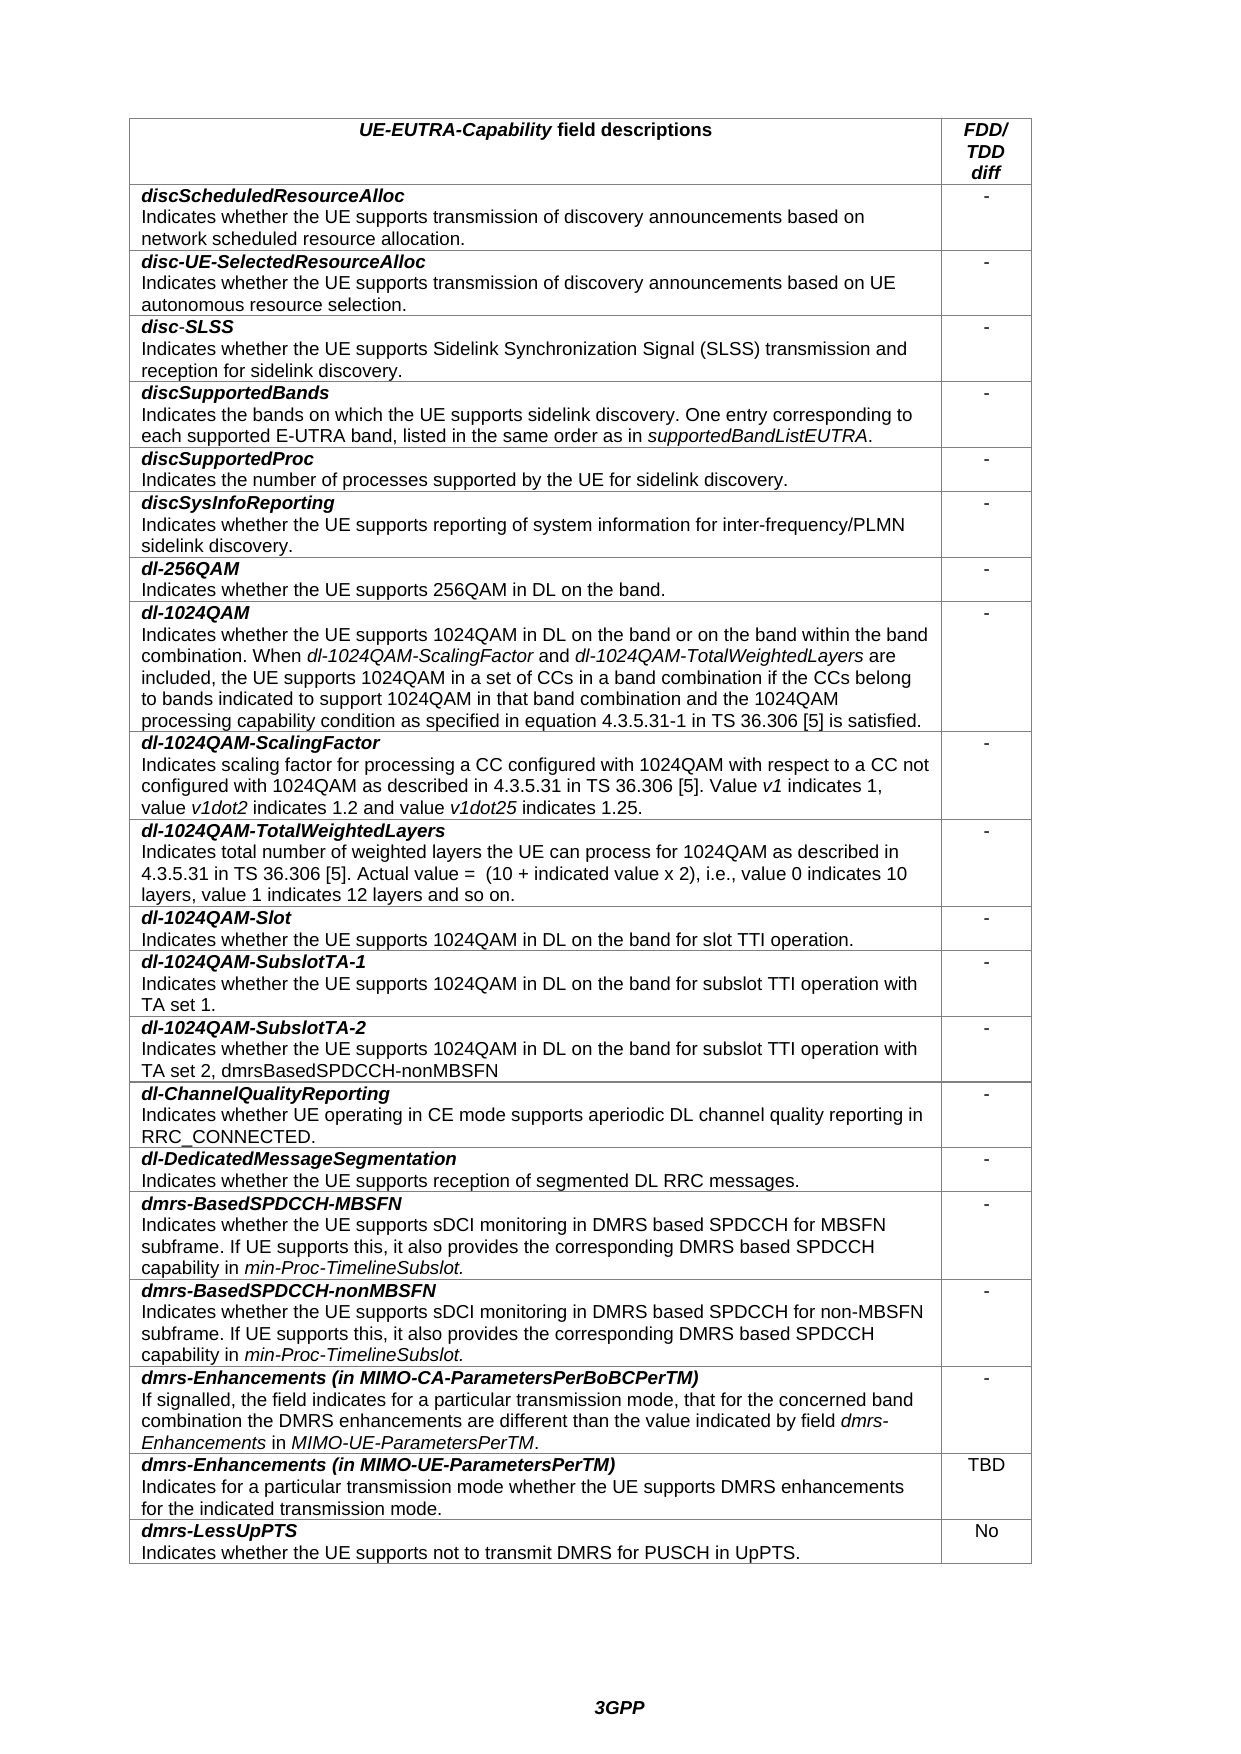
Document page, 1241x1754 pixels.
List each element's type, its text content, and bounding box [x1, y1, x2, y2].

table_cell dl-1024QAM-SubslotTA-1 Indicates whether the UE supports 1024QAM in DL on the band for subslot TTI operation with TA set 1. [130, 951, 941, 1016]
table_cell - [942, 251, 1031, 315]
table_cell dl-1024QAM-Slot Indicates whether the UE supports 1024QAM in DL on the band for slot TTI operation. [130, 907, 941, 950]
table_cell disc-UE-SelectedResourceAlloc Indicates whether the UE supports transmission of discovery announcements based on UE autonomous resource selection. [130, 251, 941, 315]
table_cell dl-256QAM Indicates whether the UE supports 256QAM in DL on the band. [130, 558, 941, 601]
table_cell dl-1024QAM Indicates whether the UE supports 1024QAM in DL on the band or on the band within the band combination. When dl-1024QAM-ScalingFactor and dl-1024QAM-TotalWeightedLayers are included, the UE supports 1024QAM in a set of CCs in a band combination if the CCs belong to bands indicated to support 1024QAM in that band combination and the 1024QAM processing capability condition as specified in equation 4.3.5.31-1 in TS 36.306 [5] is satisfied. [130, 602, 941, 731]
table_cell dl-1024QAM-SubslotTA-2 Indicates whether the UE supports 1024QAM in DL on the band for subslot TTI operation with TA set 2, dmrsBasedSPDCCH-nonMBSFN [130, 1017, 941, 1081]
table_cell TBD [942, 1454, 1031, 1519]
table_cell dl-DedicatedMessageSegmentation Indicates whether the UE supports reception of segmented DL RRC messages. [130, 1148, 941, 1191]
table_header FDD/ TDD diff [942, 119, 1031, 184]
table_cell dmrs-LessUpPTS Indicates whether the UE supports not to transmit DMRS for PUSCH in UpPTS. [130, 1520, 941, 1563]
table_cell - [942, 951, 1031, 1016]
table_cell - [942, 1192, 1031, 1278]
table_cell - [942, 602, 1031, 731]
table_cell discSupportedProc Indicates the number of processes supported by the UE for sidelink discovery. [130, 448, 941, 491]
table_cell dmrs-BasedSPDCCH-nonMBSFN Indicates whether the UE supports sDCI monitoring in DMRS based SPDCCH for non-MBSFN subframe. If UE supports this, it also provides the corresponding DMRS based SPDCCH capability in min-Proc-TimelineSubslot. [130, 1280, 941, 1366]
table_cell - [942, 316, 1031, 381]
table_cell - [942, 1367, 1031, 1453]
table_cell dl-1024QAM-TotalWeightedLayers Indicates total number of weighted layers the UE can process for 1024QAM as described in 4.3.5.31 in TS 36.306 [5]. Actual value = (10 + indicated value x 2), i.e., value 0 indicates 10 layers, value 1 indicates 12 layers and so on. [130, 820, 941, 906]
table_cell dl-1024QAM-ScalingFactor Indicates scaling factor for processing a CC configured with 1024QAM with respect to a CC not configured with 1024QAM as described in 4.3.5.31 in TS 36.306 [5]. Value v1 indicates 1, value v1dot2 indicates 1.2 and value v1dot25 indicates 1.25. [130, 732, 941, 818]
table_cell - [942, 558, 1031, 601]
table_cell - [942, 820, 1031, 906]
table_cell disc-SLSS Indicates whether the UE supports Sidelink Synchronization Signal (SLSS) transmission and reception for sidelink discovery. [130, 316, 941, 381]
table_cell - [942, 448, 1031, 491]
table_cell dmrs-Enhancements (in MIMO-UE-ParametersPerTM) Indicates for a particular transmission mode whether the UE supports DMRS enhancements for the indicated transmission mode. [130, 1454, 941, 1519]
table_cell - [942, 907, 1031, 950]
table_cell dl-ChannelQualityReporting Indicates whether UE operating in CE mode supports aperiodic DL channel quality reporting in RRC_CONNECTED. [130, 1083, 941, 1147]
table_cell - [942, 185, 1031, 249]
table_cell - [942, 1083, 1031, 1147]
table_cell - [942, 382, 1031, 447]
table_cell dmrs-BasedSPDCCH-MBSFN Indicates whether the UE supports sDCI monitoring in DMRS based SPDCCH for MBSFN subframe. If UE supports this, it also provides the corresponding DMRS based SPDCCH capability in min-Proc-TimelineSubslot. [130, 1192, 941, 1278]
table_cell No [942, 1520, 1031, 1563]
table_cell - [942, 1148, 1031, 1191]
table_cell - [942, 1017, 1031, 1081]
table_cell discSupportedBands Indicates the bands on which the UE supports sidelink discovery. One entry corresponding to each supported E-UTRA band, listed in the same order as in supportedBandListEUTRA. [130, 382, 941, 447]
table_header UE-EUTRA-Capability field descriptions [130, 119, 941, 184]
table_cell discScheduledResourceAlloc Indicates whether the UE supports transmission of discovery announcements based on network scheduled resource allocation. [130, 185, 941, 249]
table_cell - [942, 732, 1031, 818]
table_cell discSysInfoReporting Indicates whether the UE supports reporting of system information for inter-frequency/PLMN sidelink discovery. [130, 492, 941, 557]
table_cell dmrs-Enhancements (in MIMO-CA-ParametersPerBoBCPerTM) If signalled, the field indicates for a particular transmission mode, that for the concerned band combination the DMRS enhancements are different than the value indicated by field dmrs-Enhancements in MIMO-UE-ParametersPerTM. [130, 1367, 941, 1453]
table_cell - [942, 1280, 1031, 1366]
table_cell - [942, 492, 1031, 557]
